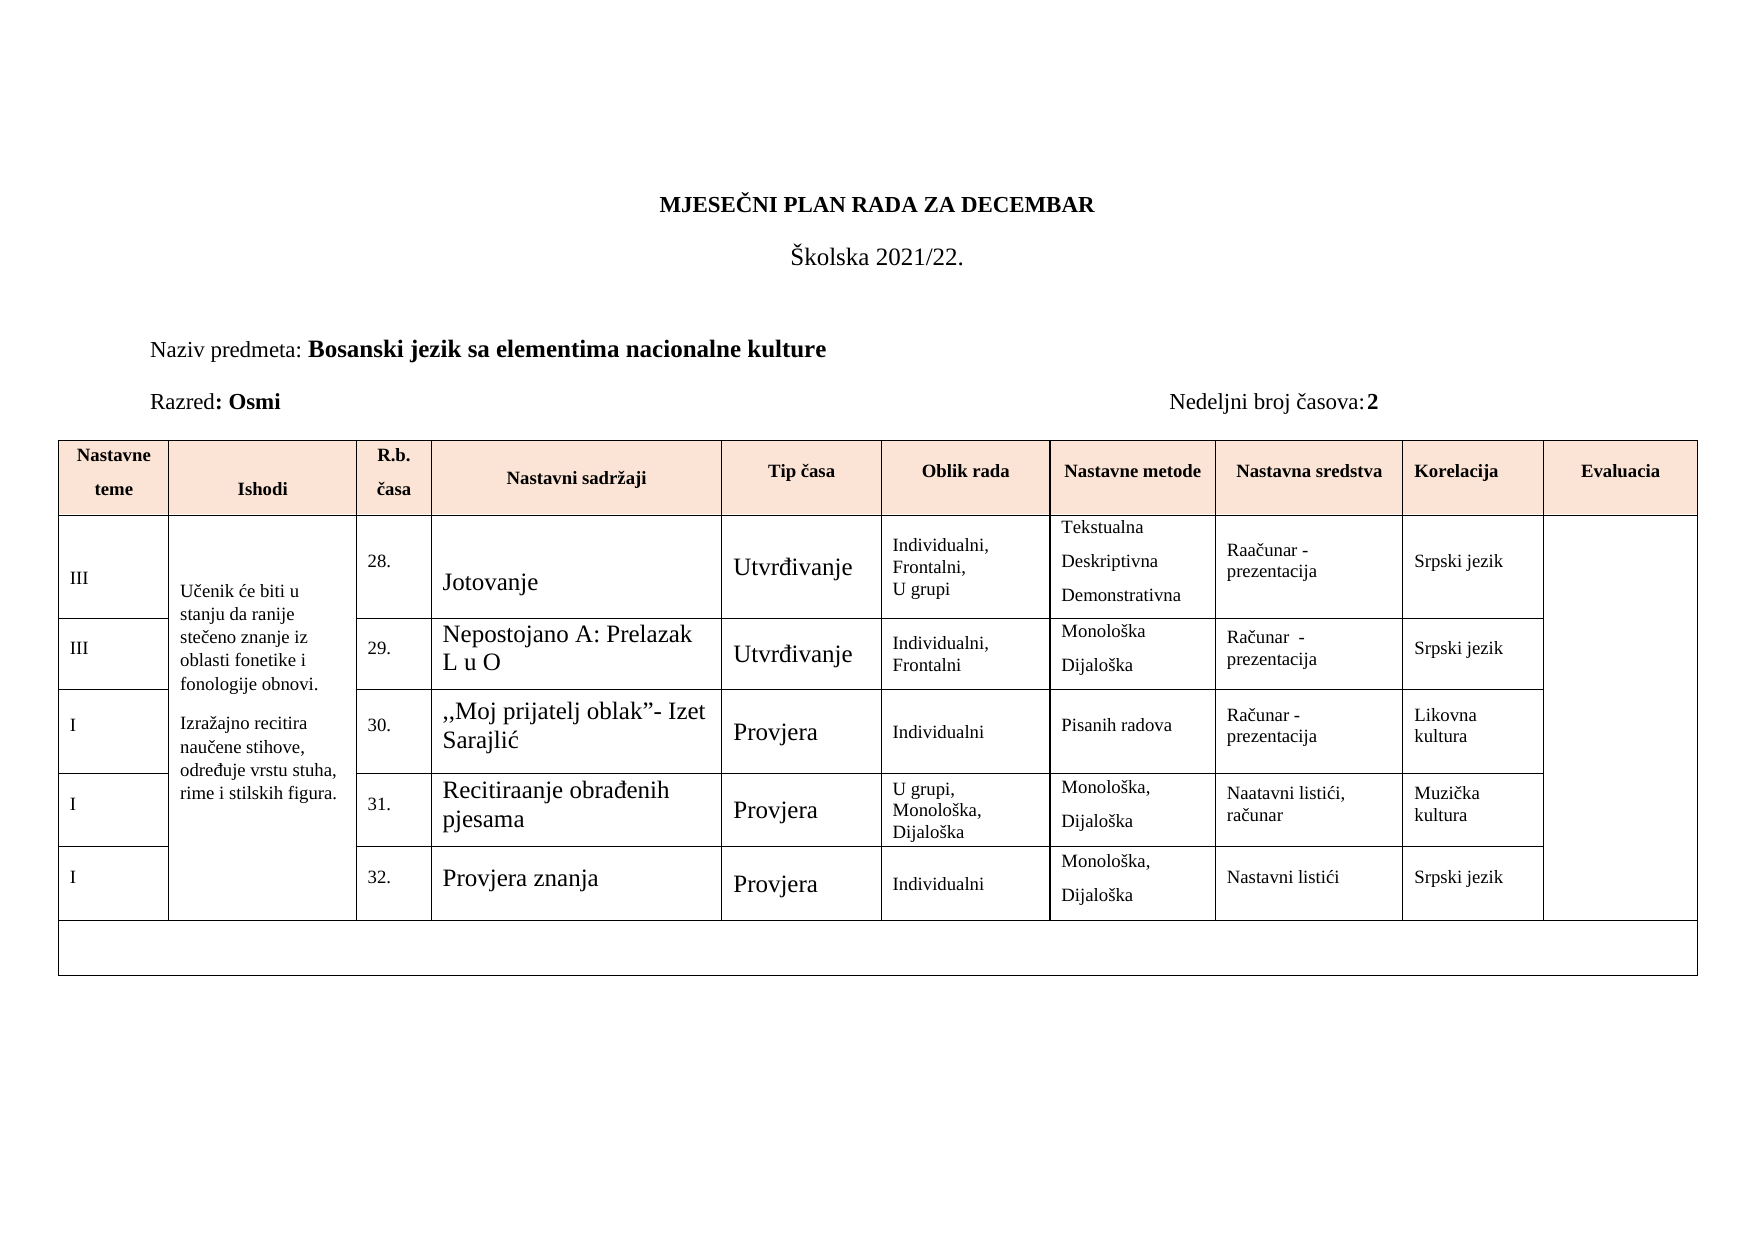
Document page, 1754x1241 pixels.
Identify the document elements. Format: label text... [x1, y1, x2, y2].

table_cell Nastavni listići [1216, 847, 1402, 920]
table_cell III [59, 619, 168, 689]
table_cell Utvrđivanje [722, 619, 881, 689]
table_cell 29. [357, 619, 431, 689]
table_cell Provjera [722, 690, 881, 773]
table_cell 31. [357, 774, 431, 846]
table_cell I [59, 847, 168, 920]
table_cell U grupi, Monološka, Dijaloška [882, 774, 1049, 846]
table_cell Monološka, Dijaloška [1051, 774, 1215, 846]
table_cell Provjera [722, 774, 881, 846]
table_cell Raačunar -prezentacija [1216, 516, 1402, 618]
table_cell I [59, 690, 168, 773]
table_header Nastavne metode [1051, 441, 1215, 514]
table_cell Jotovanje [432, 516, 721, 618]
table_cell Srpski jezik [1403, 619, 1543, 689]
table_header Oblik rada [882, 441, 1049, 514]
table_cell Muzička kultura [1403, 774, 1543, 846]
table_cell Recitiraanje obrađenih pjesama [432, 774, 721, 846]
table_cell Srpski jezik [1403, 516, 1543, 618]
table_cell I [59, 774, 168, 846]
table_header Nastavni sadržaji [432, 441, 721, 514]
table_cell Tekstualna Deskriptivna Demonstrativna [1051, 516, 1215, 618]
table_cell Monološka, Dijaloška [1051, 847, 1215, 920]
table_cell Individualni [882, 847, 1049, 920]
text Razred: Osmi Nedeljni broj časova:2 [150, 388, 1604, 415]
table_cell Pisanih radova [1051, 690, 1215, 773]
text MJESEČNI PLAN RADA ZA DECEMBAR [150, 191, 1604, 218]
table_cell III [59, 516, 168, 618]
table_header Tip časa [722, 441, 881, 514]
table_cell Učenik će biti u stanju da ranije stečeno znanje iz oblasti fonetike i fonologije obnovi. Izražajno recitira naučene stihove, određuje vrstu stuha, rime i stilskih figura. [169, 516, 356, 920]
table_header Evaluacia [1544, 441, 1697, 514]
table_cell Monološka Dijaloška [1051, 619, 1215, 689]
table_header R.b. časa [357, 441, 431, 514]
table_cell 32. [357, 847, 431, 920]
table_cell Individualni [882, 690, 1049, 773]
table_cell Računar -prezentacija [1216, 619, 1402, 689]
text Naziv predmeta: Bosanski jezik sa elementima nacionalne kulture [150, 334, 1604, 363]
table_cell Naatavni listići, računar [1216, 774, 1402, 846]
table_header Korelacija [1403, 441, 1543, 514]
table_header Nastavne teme [59, 441, 168, 514]
table_cell Likovna kultura [1403, 690, 1543, 773]
table_header Nastavna sredstva [1216, 441, 1402, 514]
table_cell ,,Moj prijatelj oblak”- Izet Sarajlić [432, 690, 721, 773]
table_cell Srpski jezik [1403, 847, 1543, 920]
table_cell Nepostojano A: Prelazak L u O [432, 619, 721, 689]
table_cell Utvrđivanje [722, 516, 881, 618]
table_cell [59, 921, 1697, 975]
table_cell Individualni, Frontalni [882, 619, 1049, 689]
table_cell 28. [357, 516, 431, 618]
table_cell 30. [357, 690, 431, 773]
table_header Ishodi [169, 441, 356, 514]
table_cell Provjera znanja [432, 847, 721, 920]
table_cell Provjera [722, 847, 881, 920]
text Školska 2021/22. [150, 242, 1604, 271]
table_cell Računar - prezentacija [1216, 690, 1402, 773]
table_cell Individualni, Frontalni, U grupi [882, 516, 1049, 618]
table_cell [1544, 516, 1697, 920]
